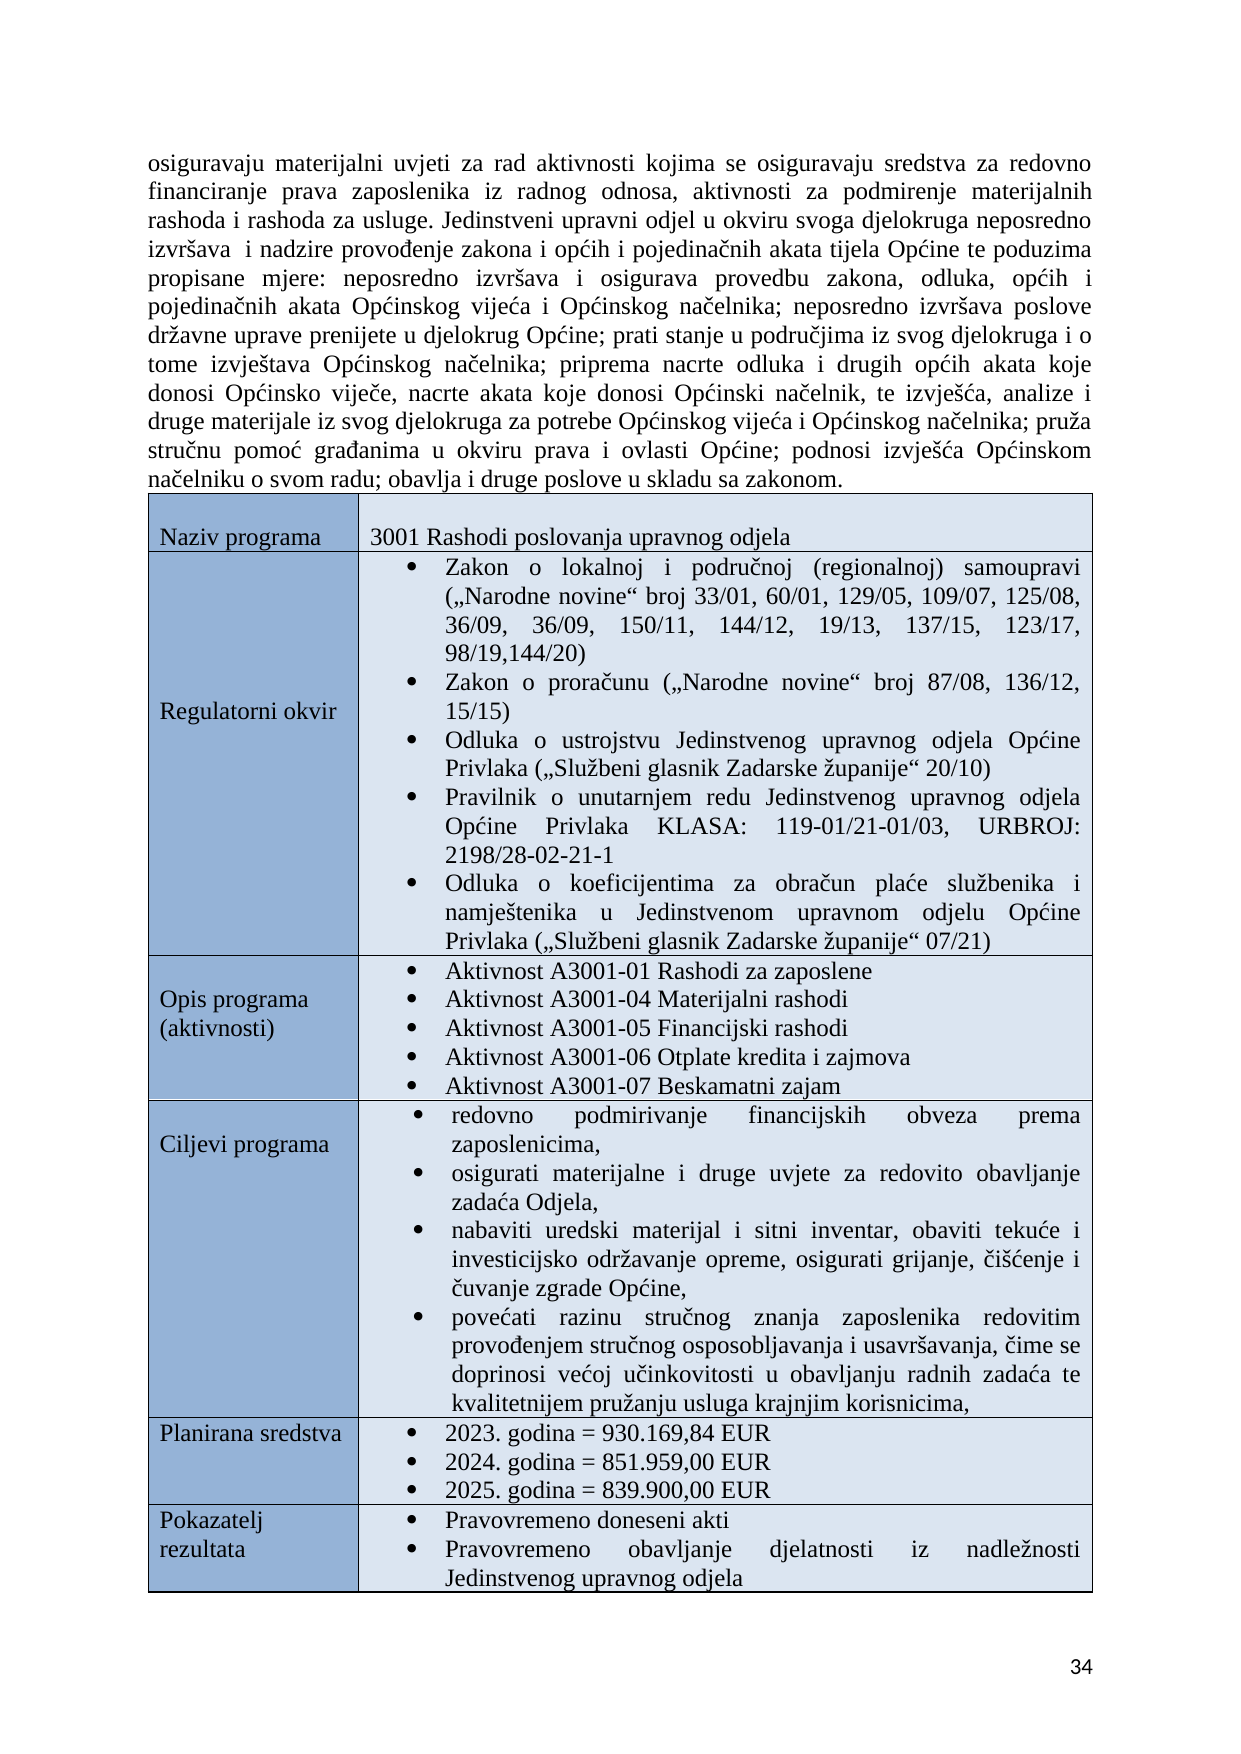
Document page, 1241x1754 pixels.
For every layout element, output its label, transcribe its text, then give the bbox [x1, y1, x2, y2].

table_cell Aktivnost A3001-01 Rashodi za zaposlene Aktivnost A3001-04 Materijalni rashodi Aktivnost A3001-05 Financijski rashodi Aktivnost A3001-06 Otplate kredita i zajmova Aktivnost A3001-07 Beskamatni zajam [359, 956, 1092, 1099]
table_cell 2023. godina = 930.169,84 EUR 2024. godina = 851.959,00 EUR 2025. godina = 839.900,00 EUR [359, 1418, 1092, 1504]
table_cell redovno podmirivanje financijskih obveza prema zaposlenicima, osigurati materijalne i druge uvjete za redovito obavljanje zadaća Odjela, nabaviti uredski materijal i sitni inventar, obaviti tekuće i investicijsko održavanje opreme, osigurati grijanje, čišćenje i čuvanje zgrade Općine, povećati razinu stručnog znanja zaposlenika redovitim provođenjem stručnog osposobljavanja i usavršavanja, čime se doprinosi većoj učinkovitosti u obavljanju radnih zadaća te kvalitetnijem pružanju usluga krajnjim korisnicima, [359, 1101, 1092, 1417]
table_header Naziv programa [149, 494, 358, 551]
table_header 3001 Rashodi poslovanja upravnog odjela [359, 494, 1092, 551]
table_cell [359, 1505, 1092, 1591]
table_cell Opis programa (aktivnosti) [149, 956, 358, 1099]
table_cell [149, 1505, 358, 1591]
table_cell Planirana sredstva [149, 1418, 358, 1504]
table_cell Zakon o lokalnoj i područnoj (regionalnoj) samoupravi („Narodne novine“ broj 33/01, 60/01, 129/05, 109/07, 125/08, 36/09, 36/09, 150/11, 144/12, 19/13, 137/15, 123/17, 98/19,144/20) Zakon o proračunu („Narodne novine“ broj 87/08, 136/12, 15/15) Odluka o ustrojstvu Jedinstvenog upravnog odjela Općine Privlaka („Službeni glasnik Zadarske županije“ 20/10) Pravilnik o unutarnjem redu Jedinstvenog upravnog odjela Općine Privlaka KLASA: 119-01/21-01/03, URBROJ: 2198/28-02-21-1 Odluka o koeficijentima za obračun plaće službenika i namještenika u Jedinstvenom upravnom odjelu Općine Privlaka („Službeni glasnik Zadarske županije“ 07/21) [359, 552, 1092, 955]
table_cell Regulatorni okvir [149, 552, 358, 955]
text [148, 148, 1093, 493]
table_cell Ciljevi programa [149, 1101, 358, 1417]
